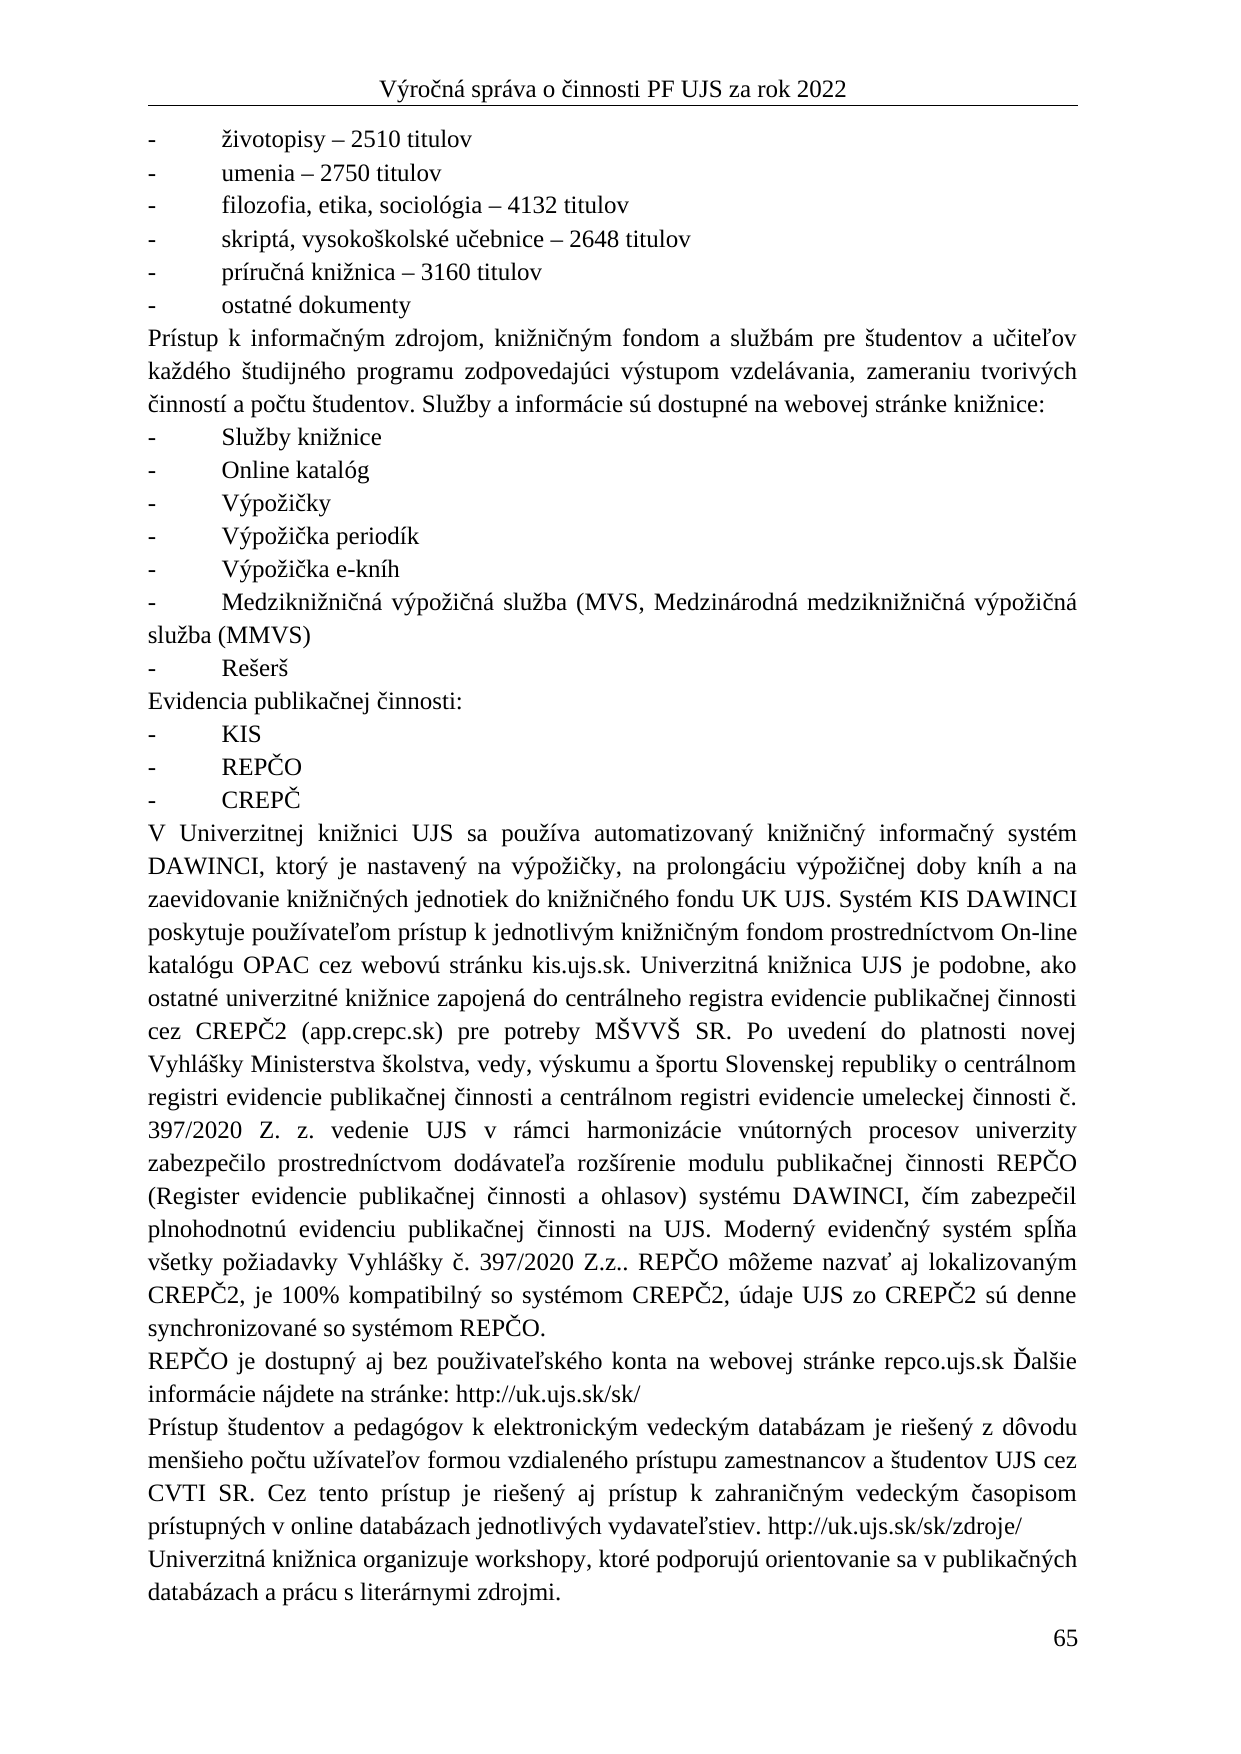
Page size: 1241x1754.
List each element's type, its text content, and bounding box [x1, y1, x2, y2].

text - Výpožička e-kníh [148, 554, 1078, 583]
text Univerzitná knižnica organizuje workshopy, ktoré podporujú orientovanie sa v publikačných databázach a prácu s literárnymi zdrojmi. [148, 1544, 1078, 1606]
text - ostatné dokumenty [148, 290, 1078, 318]
text - životopisy – 2510 titulov [148, 124, 1078, 153]
text - Online katalóg [148, 455, 1078, 483]
text - filozofia, etika, sociológia – 4132 titulov [148, 191, 1078, 219]
text REPČO je dostupný aj bez použivateľského konta na webovej stránke repco.ujs.sk Ďalšie informácie nájdete na stránke: http://uk.ujs.sk/sk/ [148, 1346, 1078, 1408]
text - Výpožička periodík [148, 521, 1078, 549]
text - Výpožičky [148, 488, 1078, 517]
text - Medziknižničná výpožičná služba (MVS, Medzinárodná medziknižničná výpožičná služba (MMVS) [148, 587, 1078, 649]
text - REPČO [148, 752, 1078, 781]
text Prístup k informačným zdrojom, knižničným fondom a službám pre študentov a učiteľov každého študijného programu zodpovedajúci výstupom vzdelávania, zameraniu tvorivých činností a počtu študentov. Služby a informácie sú dostupné na webovej stránke knižnice: [148, 323, 1078, 417]
text - umenia – 2750 titulov [148, 158, 1078, 186]
text - CREPČ [148, 785, 1078, 814]
text - Rešerš [148, 653, 1078, 682]
text - Služby knižnice [148, 422, 1078, 451]
text - príručná knižnica – 3160 titulov [148, 257, 1078, 285]
text Prístup študentov a pedagógov k elektronickým vedeckým databázam je riešený z dôvodu menšieho počtu užívateľov formou vzdialeného prístupu zamestnancov a študentov UJS cez CVTI SR. Cez tento prístup je riešený aj prístup k zahraničným vedeckým časopisom prístupných v online databázach jednotlivých vydavateľstiev. http://uk.ujs.sk/sk/zdroje/ [148, 1412, 1078, 1540]
text - skriptá, vysokoškolské učebnice – 2648 titulov [148, 224, 1078, 252]
text - KIS [148, 719, 1078, 748]
text Evidencia publikačnej činnosti: [148, 686, 1078, 715]
text V Univerzitnej knižnici UJS sa používa automatizovaný knižničný informačný systém DAWINCI, ktorý je nastavený na výpožičky, na prolongáciu výpožičnej doby kníh a na zaevidovanie knižničných jednotiek do knižničného fondu UK UJS. Systém KIS DAWINCI poskytuje používateľom prístup k jednotlivým knižničným fondom prostredníctvom On-line katalógu OPAC cez webovú stránku kis.ujs.sk. Univerzitná knižnica UJS je podobne, ako ostatné univerzitné knižnice zapojená do centrálneho registra evidencie publikačnej činnosti cez CREPČ2 (app.crepc.sk) pre potreby MŠVVŠ SR. Po uvedení do platnosti novej Vyhlášky Ministerstva školstva, vedy, výskumu a športu Slovenskej republiky o centrálnom registri evidencie publikačnej činnosti a centrálnom registri evidencie umeleckej činnosti č. 397/2020 Z. z. vedenie UJS v rámci harmonizácie vnútorných procesov univerzity zabezpečilo prostredníctvom dodávateľa rozšírenie modulu publikačnej činnosti REPČO (Register evidencie publikačnej činnosti a ohlasov) systému DAWINCI, čím zabezpečil plnohodnotnú evidenciu publikačnej činnosti na UJS. Moderný evidenčný systém spĺňa všetky požiadavky Vyhlášky č. 397/2020 Z.z.. REPČO môžeme nazvať aj lokalizovaným CREPČ2, je 100% kompatibilný so systémom CREPČ2, údaje UJS zo CREPČ2 sú denne synchronizované so systémom REPČO. [148, 818, 1078, 1342]
